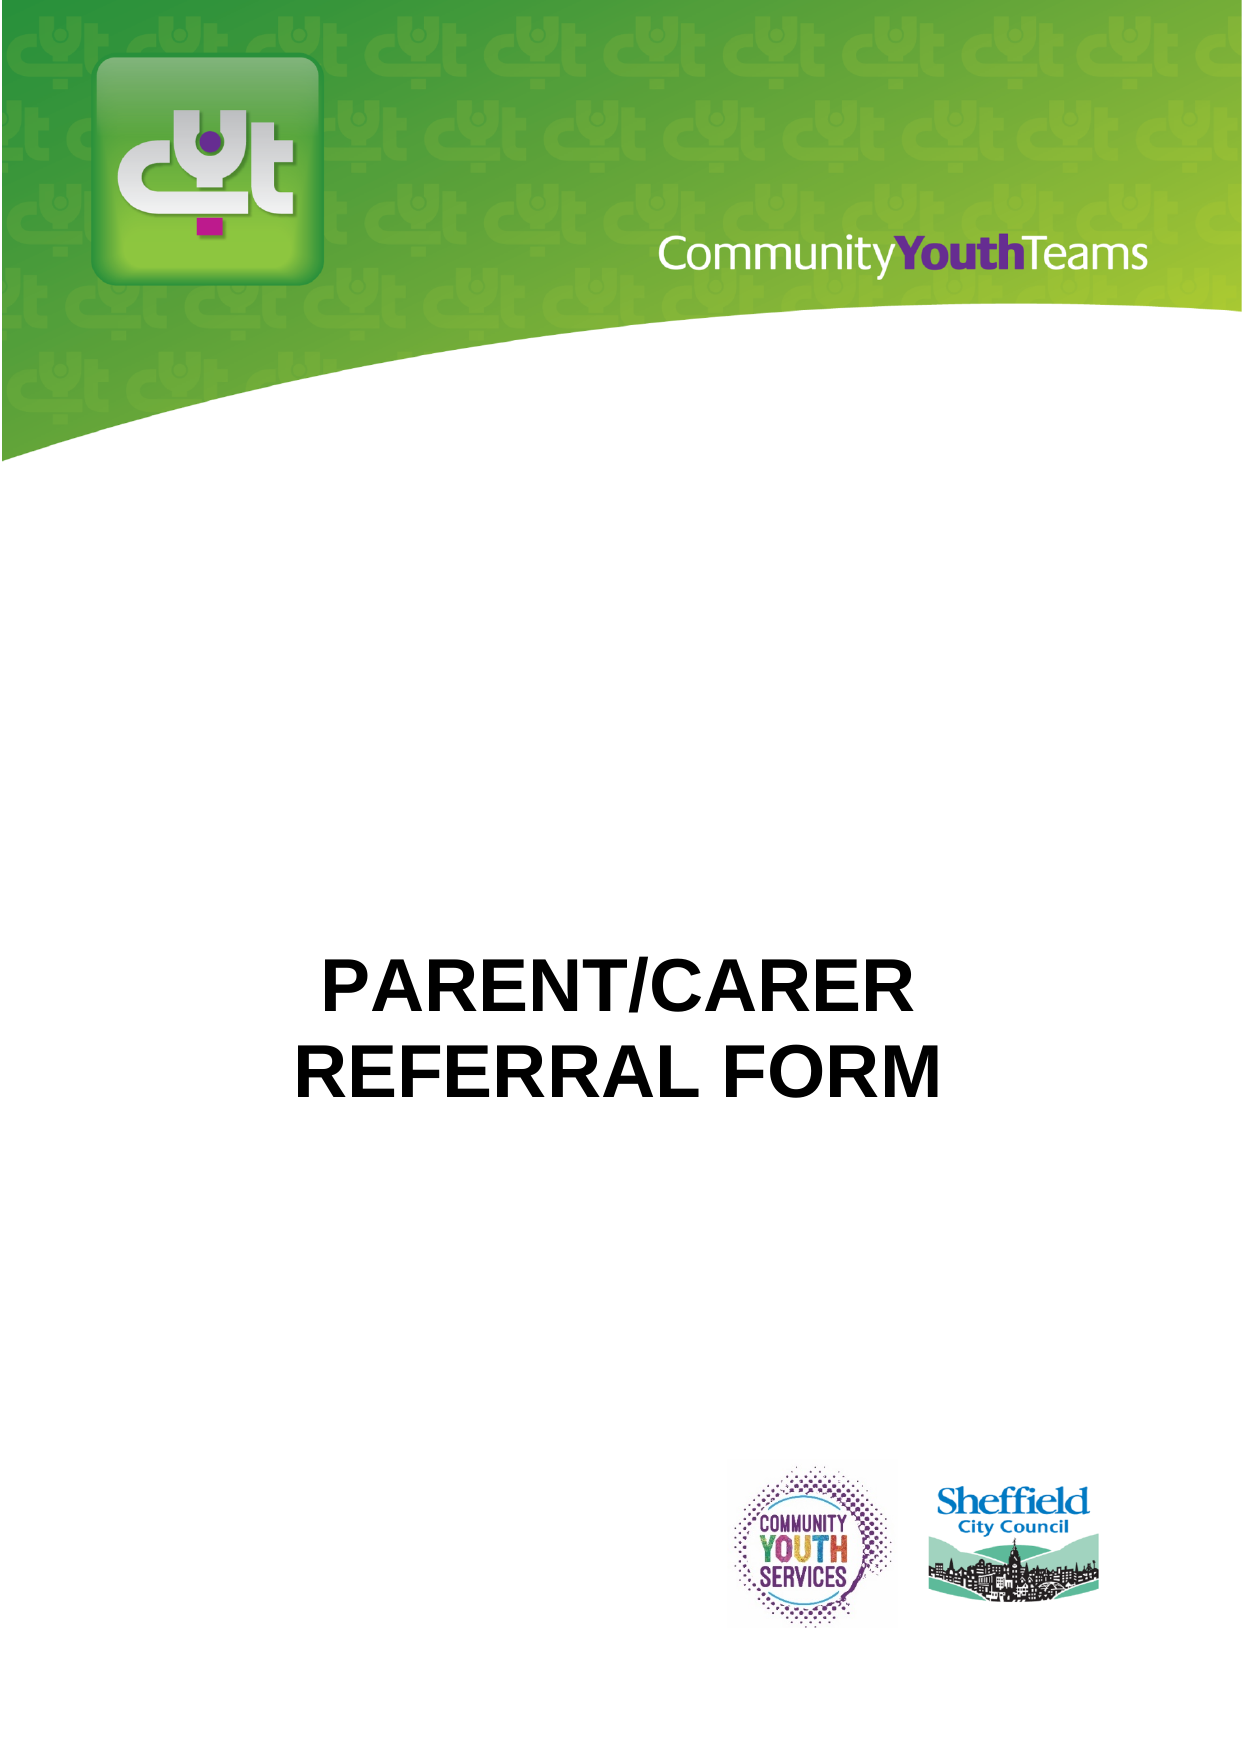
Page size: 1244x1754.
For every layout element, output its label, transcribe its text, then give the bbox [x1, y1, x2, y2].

picture [2, 0, 1242, 1415]
picture [727, 1459, 898, 1628]
text REFERRAL FORM [45, 1027, 1191, 1113]
picture [904, 1442, 1146, 1640]
text PARENT/CARER [45, 941, 1191, 1027]
